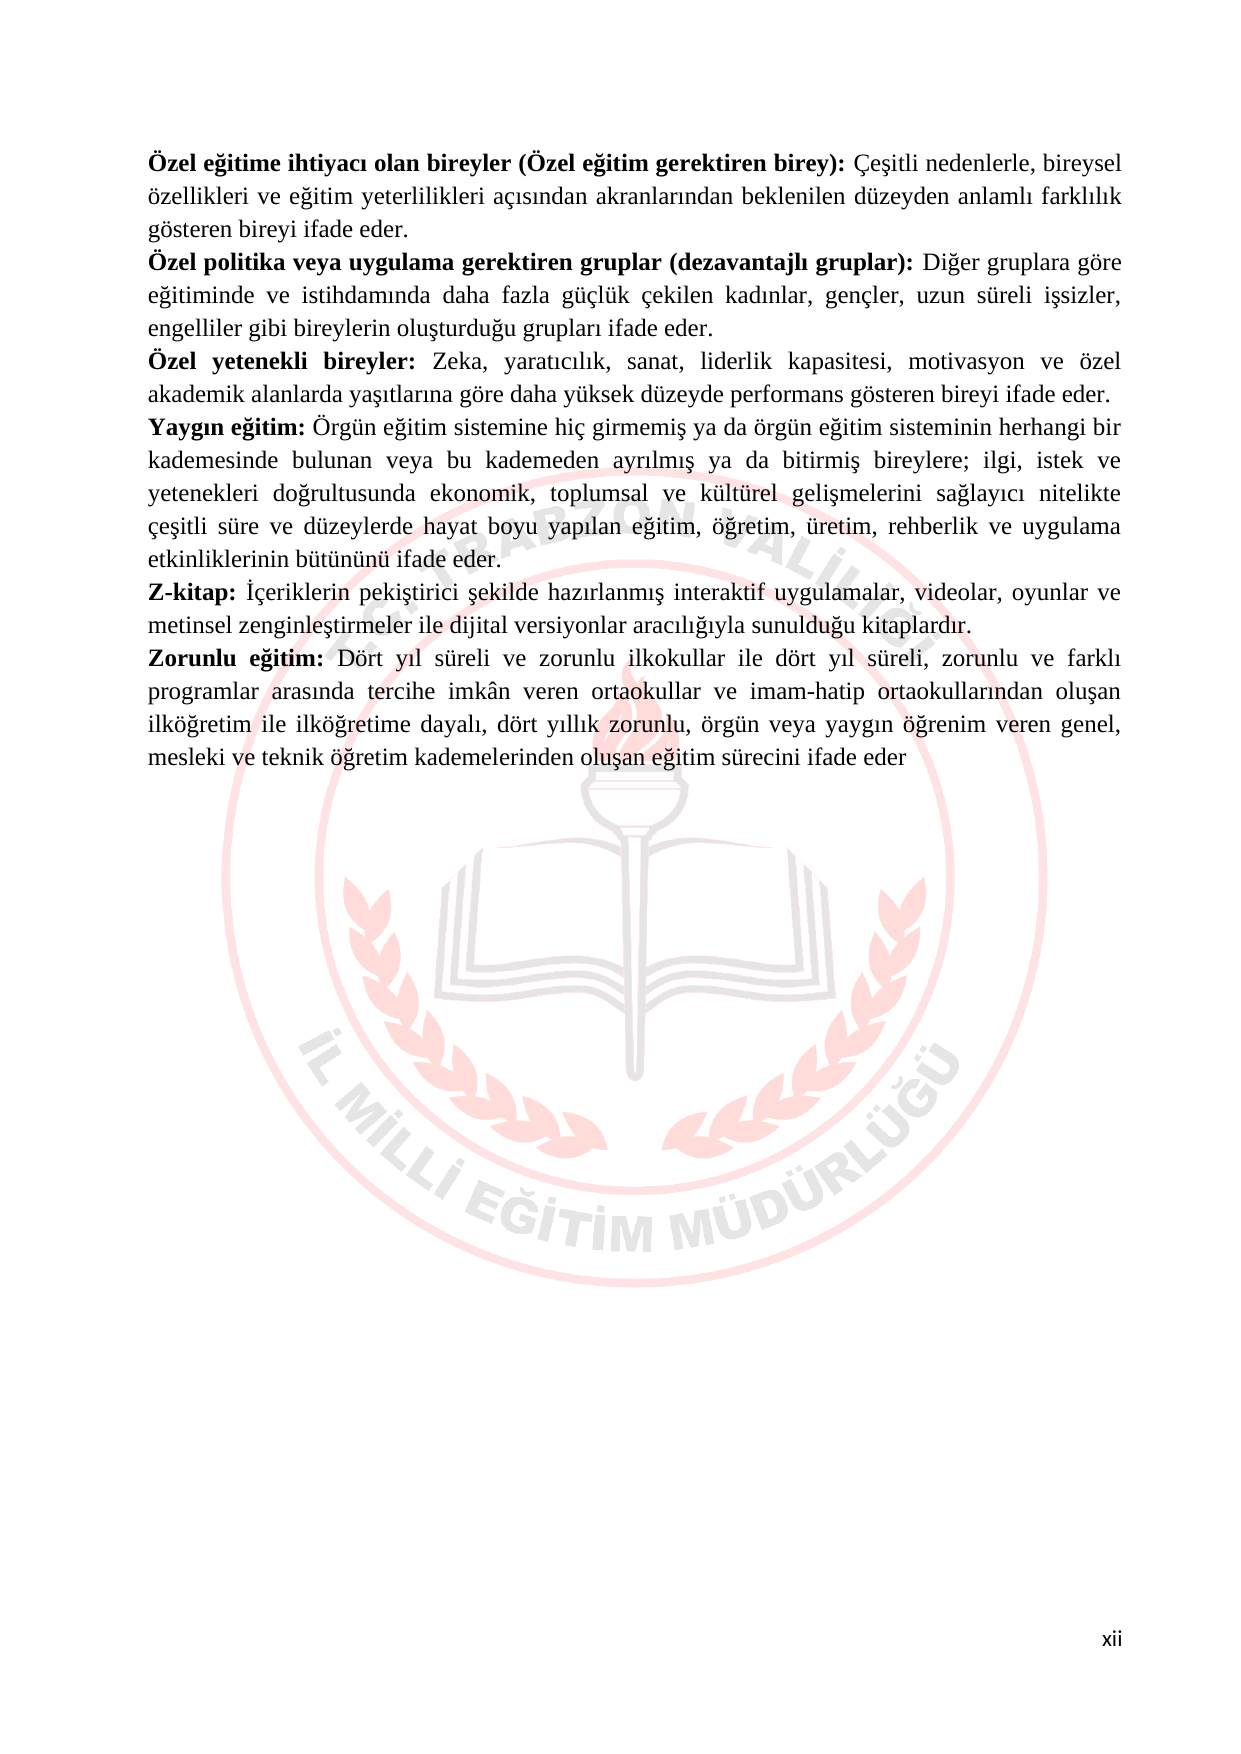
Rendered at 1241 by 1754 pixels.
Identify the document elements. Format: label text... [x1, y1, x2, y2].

text Z-kitap: İçeriklerin pekiştirici şekilde hazırlanmış interaktif uygulamalar, videolar, oyunlar ve metinsel zenginleştirmeler ile dijital versiyonlar aracılığıyla sunulduğu kitaplardır. [148, 577, 1122, 639]
text Özel eğitime ihtiyacı olan bireyler (Özel eğitim gerektiren birey): Çeşitli nedenlerle, bireysel özellikleri ve eğitim yeterlilikleri açısından akranlarından beklenilen düzeyden anlamlı farklılık gösteren bireyi ifade eder. [148, 148, 1122, 242]
text Özel yetenekli bireyler: Zeka, yaratıcılık, sanat, liderlik kapasitesi, motivasyon ve özel akademik alanlarda yaşıtlarına göre daha yüksek düzeyde performans gösteren bireyi ifade eder. [148, 346, 1122, 408]
text Yaygın eğitim: Örgün eğitim sistemine hiç girmemiş ya da örgün eğitim sisteminin herhangi bir kademesinde bulunan veya bu kademeden ayrılmış ya da bitirmiş bireylere; ilgi, istek ve yetenekleri doğrultusunda ekonomik, toplumsal ve kültürel gelişmelerini sağlayıcı nitelikte çeşitli süre ve düzeylerde hayat boyu yapılan eğitim, öğretim, üretim, rehberlik ve uygulama etkinliklerinin bütününü ifade eder. [148, 412, 1122, 573]
text Özel politika veya uygulama gerektiren gruplar (dezavantajlı gruplar): Diğer gruplara göre eğitiminde ve istihdamında daha fazla güçlük çekilen kadınlar, gençler, uzun süreli işsizler, engelliler gibi bireylerin oluşturduğu grupları ifade eder. [148, 247, 1122, 342]
text Zorunlu eğitim: Dört yıl süreli ve zorunlu ilkokullar ile dört yıl süreli, zorunlu ve farklı programlar arasında tercihe imkân veren ortaokullar ve imam-hatip ortaokullarından oluşan ilköğretim ile ilköğretime dayalı, dört yıllık zorunlu, örgün veya yaygın öğrenim veren genel, mesleki ve teknik öğretim kademelerinden oluşan eğitim sürecini ifade eder [148, 643, 1122, 771]
